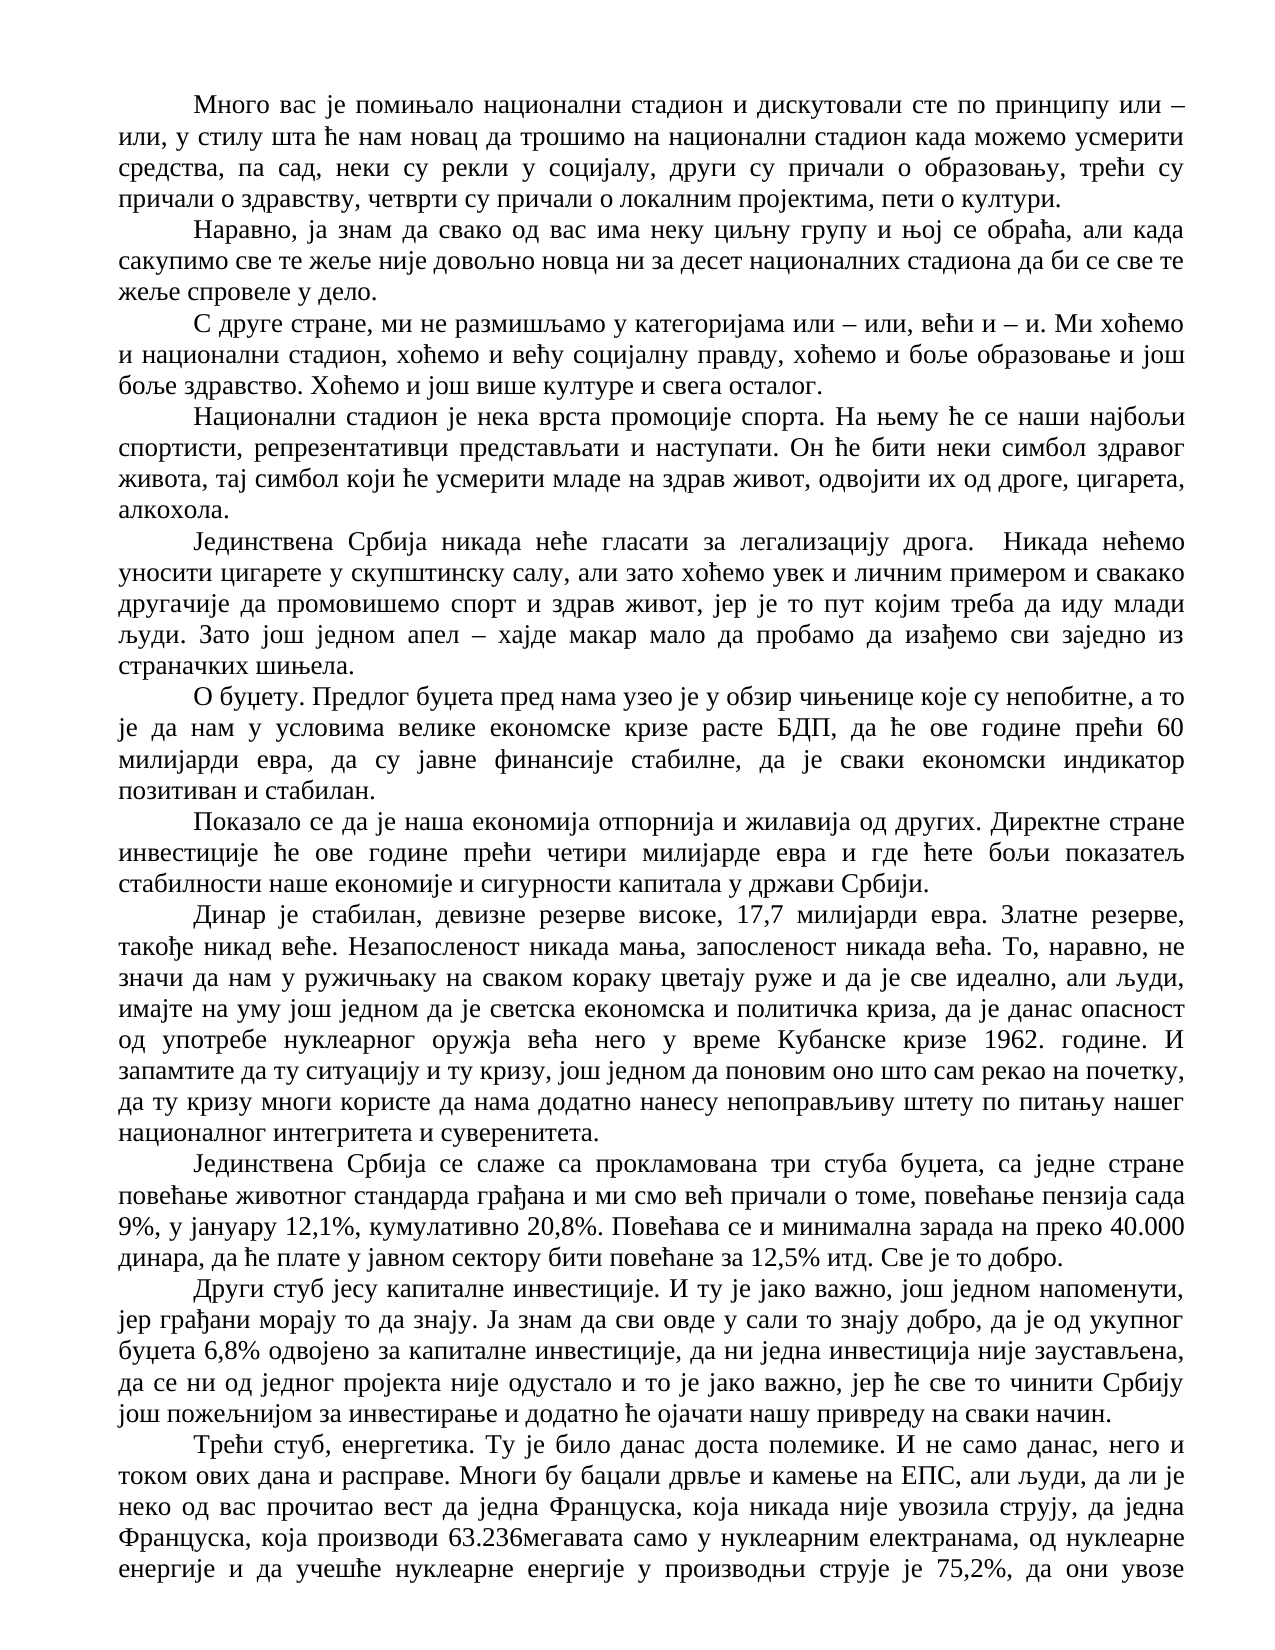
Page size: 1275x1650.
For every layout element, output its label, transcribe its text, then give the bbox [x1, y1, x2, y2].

text Други стуб јесу капиталне инвестиције. И ту је јако важно, још једном напоменути, јер грађани морају то да знају. Ја знам да сви овде у сали то знају добро, да је од укупног буџета 6,8% одвојено за капиталне инвестиције, да ни једна инвестиција није заустављена, да се ни од једног пројекта није одустало и то је јако важно, јер ће све то чинити Србију још пожељнијом за инвестирање и додатно ће ојачати нашу привреду на сваки начин. [118, 1272, 1186, 1428]
text Показало се да је наша економија отпорнија и жилавија од других. Директне стране инвестиције ће ове године прећи четири милијарде евра и где ћете бољи показатељ стабилности наше економије и сигурности капитала у држави Србији. [118, 805, 1186, 898]
text Национални стадион је нека врста промоције спорта. На њему ће се наши најбољи спортисти, репрезентативци представљати и наступати. Он ће бити неки симбол здравог живота, тај симбол који ће усмерити младе на здрав живот, одвојити их од дроге, цигарета, алкохола. [118, 400, 1186, 525]
text С друге стране, ми не размишљамо у категоријама или – или, већи и – и. Ми хоћемо и национални стадион, хоћемо и већу социјалну правду, хоћемо и боље образовање и још боље здравство. Хоћемо и још више културе и свега осталог. [118, 307, 1186, 400]
text Јединствена Србија никада неће гласати за легализацију дрога. Никада нећемо уносити цигарете у скупштинску салу, али зато хоћемо увек и личним примером и свакако другачије да промовишемо спорт и здрав живот, јер је то пут којим треба да иду млади људи. Зато још једном апел – хајде макар мало да пробамо да изађемо сви заједно из страначких шињела. [118, 525, 1186, 680]
text О буџету. Предлог буџета пред нама узео је у обзир чињенице које су непобитне, а то је да нам у условима велике економске кризе расте БДП, да ће ове године прећи 60 милијарди евра, да су јавне финансије стабилне, да је сваки економски индикатор позитиван и стабилан. [118, 680, 1186, 805]
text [118, 1428, 1186, 1584]
text Јединствена Србија се слаже са прокламована три стуба буџета, са једне стране повећање животног стандарда грађана и ми смо већ причали о томе, повећање пензија сада 9%, у јануару 12,1%, кумулативно 20,8%. Повећава се и минимална зарада на преко 40.000 динара, да ће плате у јавном сектору бити повећане за 12,5% итд. Све је то добро. [118, 1148, 1186, 1272]
text Много вас је помињало национални стадион и дискутовали сте по принципу или – или, у стилу шта ће нам новац да трошимо на национални стадион када можемо усмерити средства, па сад, неки су рекли у социјалу, други су причали о образовању, трећи су причали о здравству, четврти су причали о локалним пројектима, пети о култури. [118, 89, 1186, 213]
text Наравно, ја знам да свако од вас има неку циљну групу и њој се обраћа, али када сакупимо све те жеље није довољно новца ни за десет националних стадиона да би се све те жеље спровеле у дело. [118, 213, 1186, 307]
text Динар је стабилан, девизне резерве високе, 17,7 милијарди евра. Златне резерве, такође никад веће. Незапосленост никада мања, запосленост никада већа. То, наравно, не значи да нам у ружичњаку на сваком кораку цветају руже и да је све идеално, али људи, имајте на уму још једном да је светска економска и политичка криза, да је данас опасност од употребе нуклеарног оружја већа него у време Кубанске кризе 1962. године. И запамтите да ту ситуацију и ту кризу, још једном да поновим оно што сам рекао на почетку, да ту кризу многи користе да нама додатно нанесу непоправљиву штету по питању нашег националног интегритета и суверенитета. [118, 898, 1186, 1148]
